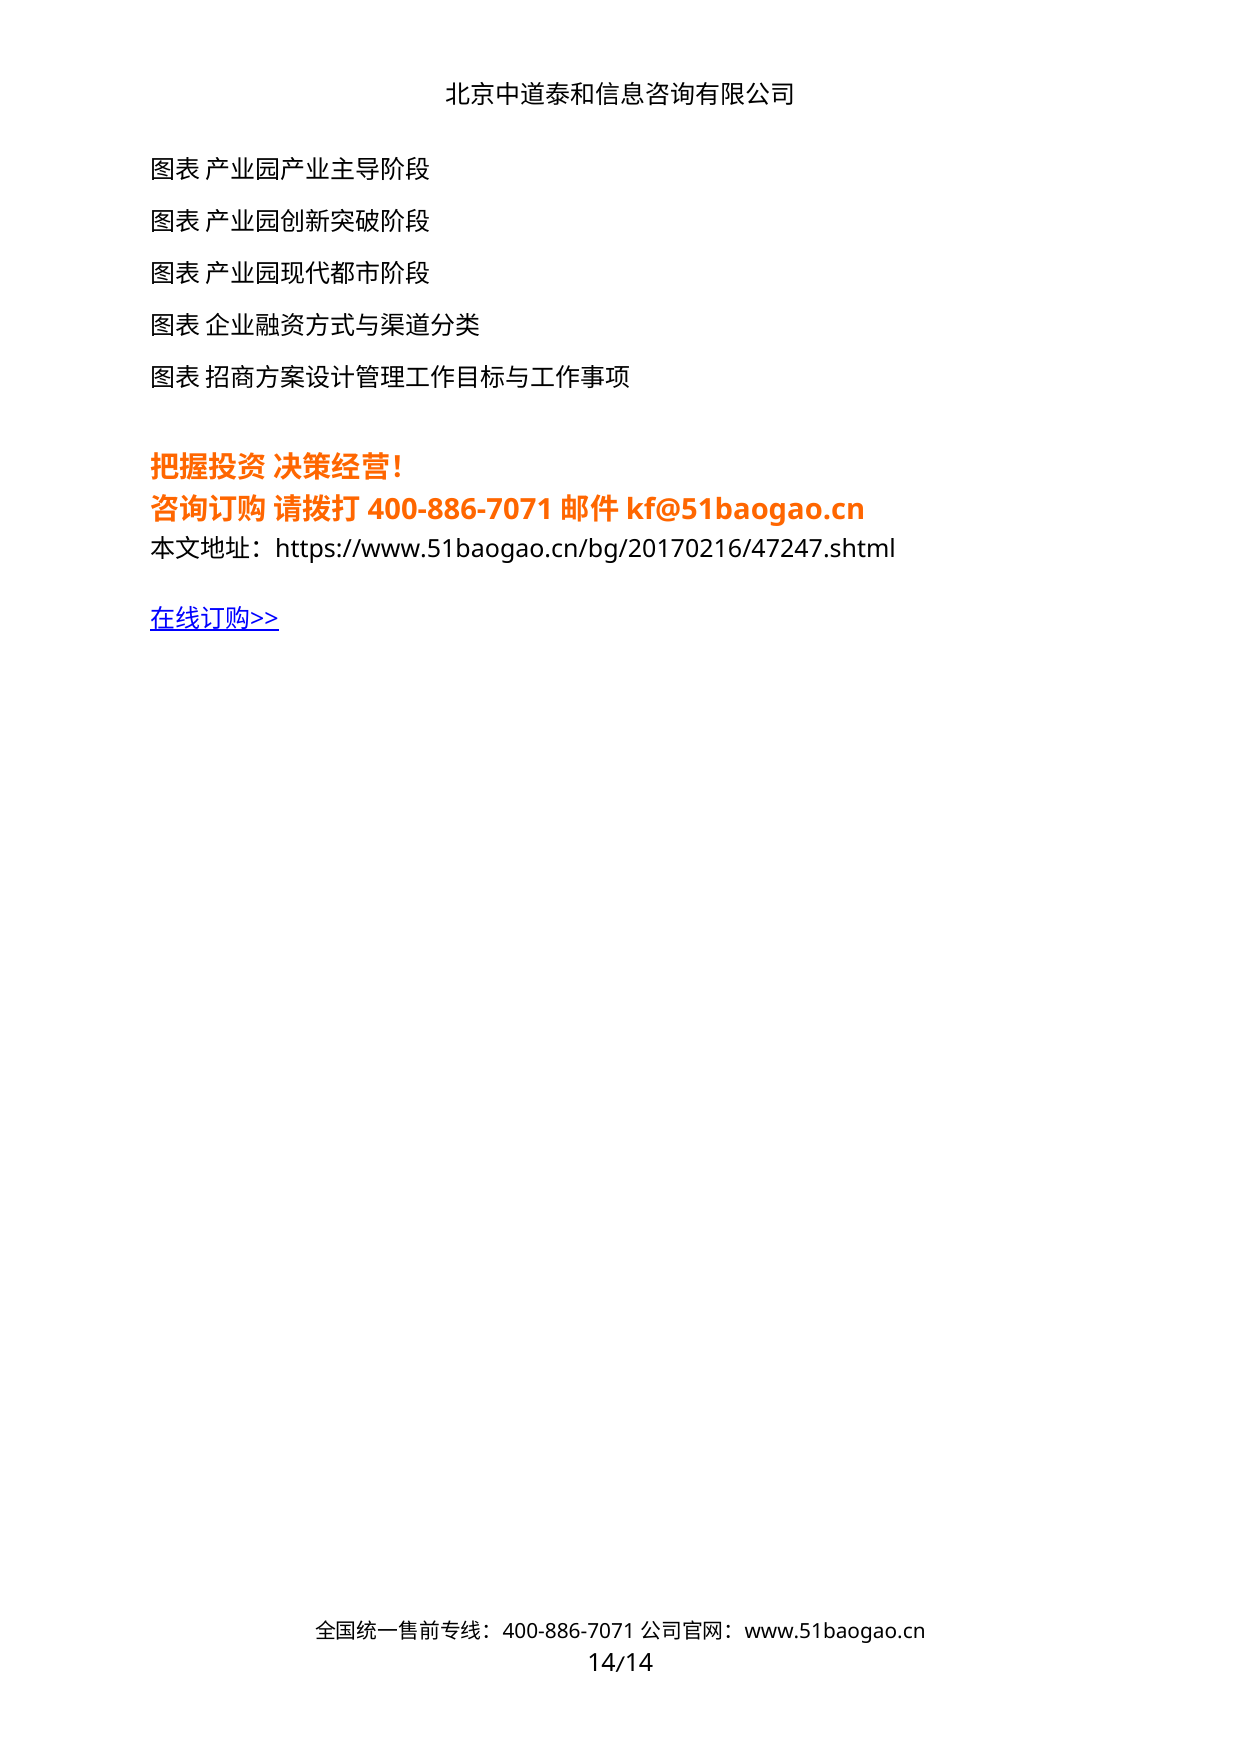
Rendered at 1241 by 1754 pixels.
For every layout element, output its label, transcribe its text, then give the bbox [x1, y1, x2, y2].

text 图表 产业园现代都市阶段 [150, 254, 1090, 290]
text 图表 招商方案设计管理工作目标与工作事项 [150, 357, 1090, 394]
text 在线订购>> [150, 564, 1090, 635]
text 图表 企业融资方式与渠道分类 [150, 306, 1090, 342]
text 图表 产业园创新突破阶段 [150, 202, 1090, 238]
text 把握投资 决策经营！咨询订购 请拨打 400-886-7071 邮件 kf@51baogao.cn本文地址：https://www.51baogao.cn/bg/20170216/47247.shtml [150, 409, 1090, 564]
text 图表 产业园产业主导阶段 [150, 150, 1090, 186]
